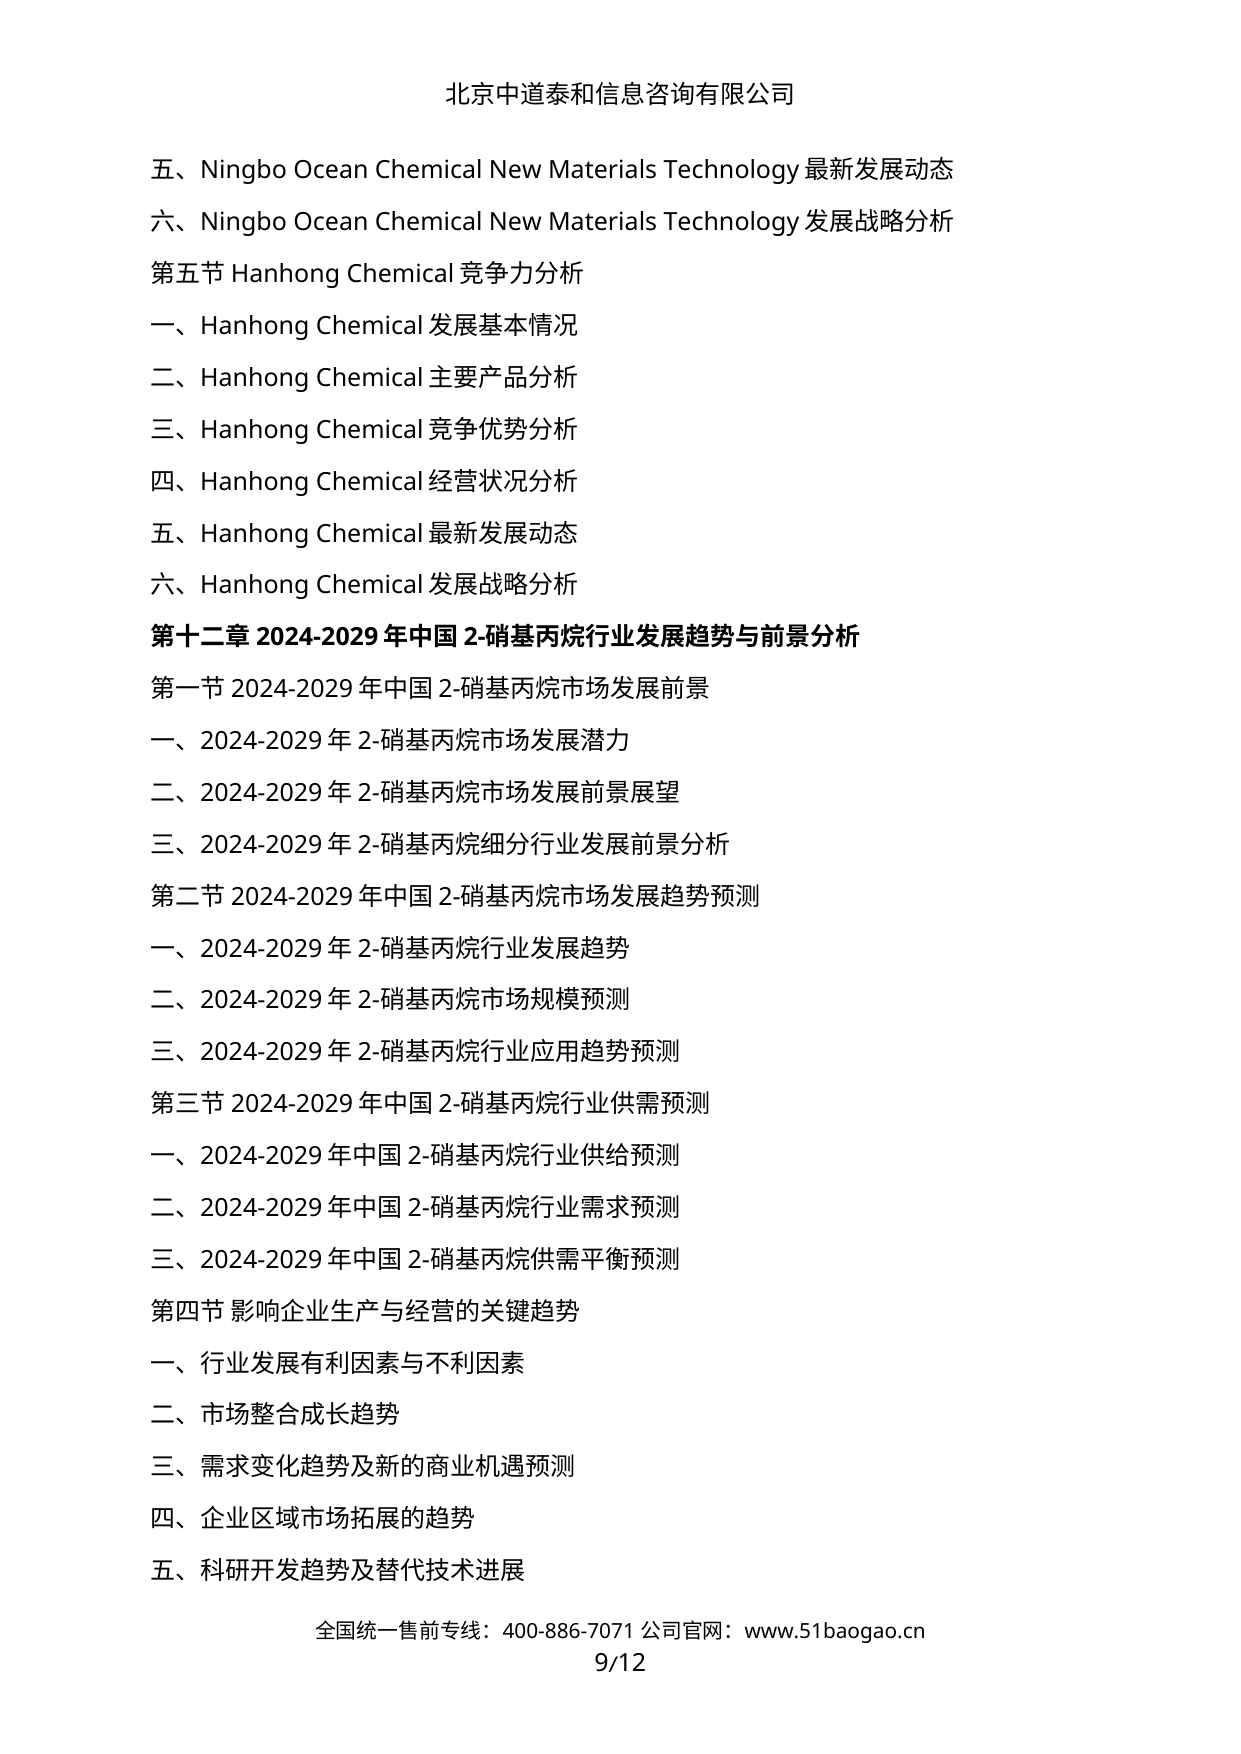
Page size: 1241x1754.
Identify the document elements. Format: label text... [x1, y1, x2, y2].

text 二、2024-2029年2-硝基丙烷市场发展前景展望 [150, 772, 1090, 809]
text 六、Ningbo Ocean Chemical New Materials Technology发展战略分析 [150, 202, 1090, 238]
text 第五节 Hanhong Chemical竞争力分析 [150, 254, 1090, 290]
text 五、Hanhong Chemical最新发展动态 [150, 513, 1090, 549]
text 五、Ningbo Ocean Chemical New Materials Technology最新发展动态 [150, 150, 1090, 186]
text 三、2024-2029年中国2-硝基丙烷供需平衡预测 [150, 1239, 1090, 1276]
text 二、市场整合成长趋势 [150, 1395, 1090, 1431]
text 一、行业发展有利因素与不利因素 [150, 1343, 1090, 1379]
text 一、Hanhong Chemical发展基本情况 [150, 306, 1090, 342]
text 第三节 2024-2029年中国2-硝基丙烷行业供需预测 [150, 1084, 1090, 1120]
text 第四节 影响企业生产与经营的关键趋势 [150, 1291, 1090, 1327]
text 二、2024-2029年2-硝基丙烷市场规模预测 [150, 980, 1090, 1016]
text 一、2024-2029年中国2-硝基丙烷行业供给预测 [150, 1136, 1090, 1172]
text 六、Hanhong Chemical发展战略分析 [150, 565, 1090, 601]
text 第十二章 2024-2029年中国2-硝基丙烷行业发展趋势与前景分析 [150, 617, 1090, 653]
text 三、2024-2029年2-硝基丙烷细分行业发展前景分析 [150, 824, 1090, 861]
text 四、企业区域市场拓展的趋势 [150, 1499, 1090, 1535]
text 三、Hanhong Chemical竞争优势分析 [150, 409, 1090, 446]
text 三、2024-2029年2-硝基丙烷行业应用趋势预测 [150, 1032, 1090, 1068]
text 二、Hanhong Chemical主要产品分析 [150, 357, 1090, 394]
text 一、2024-2029年2-硝基丙烷行业发展趋势 [150, 928, 1090, 964]
text 四、Hanhong Chemical经营状况分析 [150, 461, 1090, 497]
text 一、2024-2029年2-硝基丙烷市场发展潜力 [150, 721, 1090, 757]
text 第一节 2024-2029年中国2-硝基丙烷市场发展前景 [150, 669, 1090, 705]
text 五、科研开发趋势及替代技术进展 [150, 1551, 1090, 1587]
text 第二节 2024-2029年中国2-硝基丙烷市场发展趋势预测 [150, 876, 1090, 912]
text 二、2024-2029年中国2-硝基丙烷行业需求预测 [150, 1187, 1090, 1224]
text 三、需求变化趋势及新的商业机遇预测 [150, 1447, 1090, 1483]
